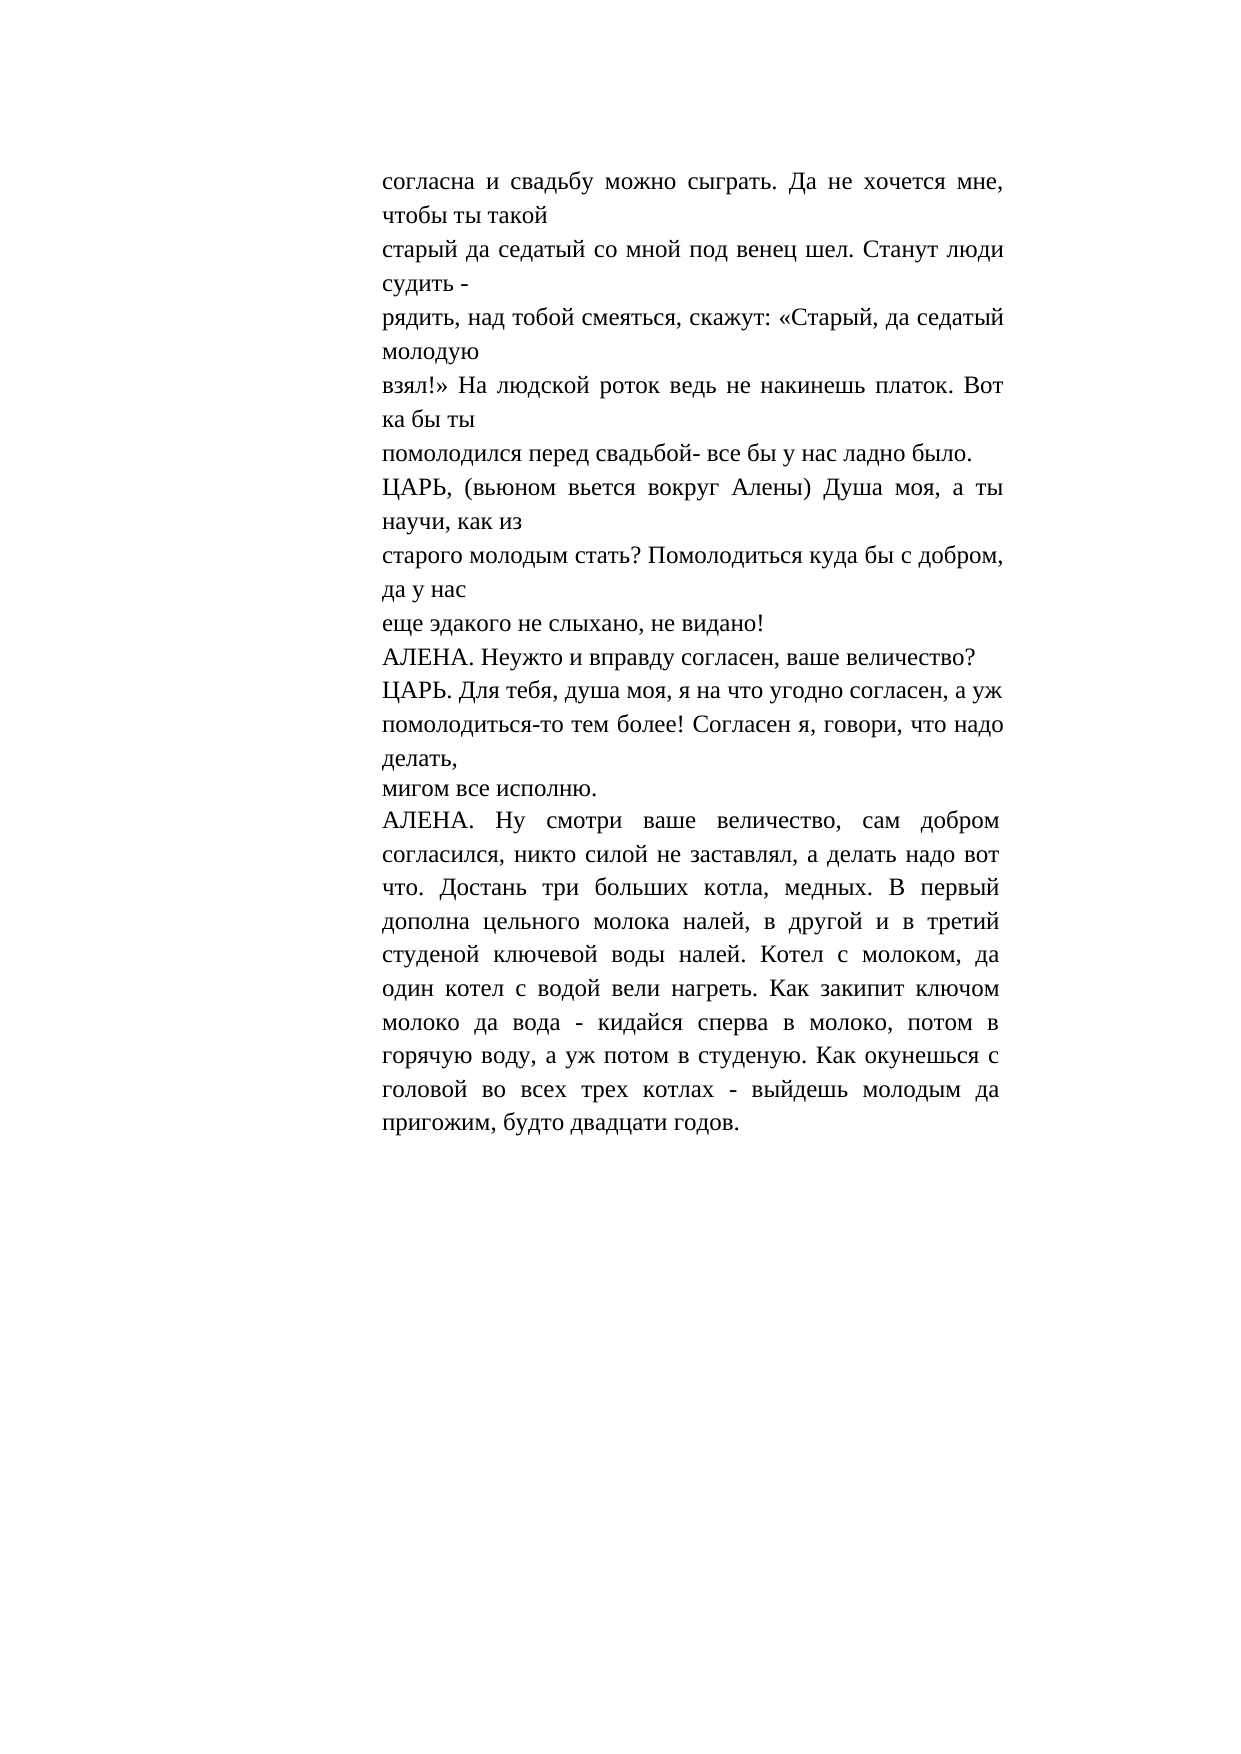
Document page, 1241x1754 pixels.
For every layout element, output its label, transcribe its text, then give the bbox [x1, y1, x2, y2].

text взял!» На людской роток ведь не накинешь платок. Вот ка бы ты [382, 366, 1004, 434]
text еще эдакого не слыхано, не видано! [382, 604, 1004, 638]
text согласна и свадьбу можно сыграть. Да не хочется мне, чтобы ты такой [382, 162, 1004, 230]
text АЛЕНА. Неужто и вправду согласен, ваше величество? [382, 638, 1004, 672]
text старый да седатый со мной под венец шел. Станут люди судить - [382, 230, 1004, 298]
text АЛЕНА. Ну смотри ваше величество, сам добром согласился, никто силой не заставлял, а делать надо вот что. Достань три больших котла, медных. В первый дополна цельного молока налей, в другой и в третий студеной ключевой воды налей. Котел с молоком, да один котел с водой вели нагреть. Как закипит ключом молоко да вода - кидайся сперва в молоко, потом в горячую воду, а уж потом в студеную. Как окунешься с головой во всех трех котлах - выйдешь молодым да пригожим, будто двадцати годов. [382, 802, 1000, 1137]
text старого молодым стать? Помолодиться куда бы с добром, да у нас [382, 536, 1004, 604]
text мигом все исполню. [382, 774, 1004, 802]
text ЦАРЬ, (вьюном вьется вокруг Алены) Душа моя, а ты научи, как из [382, 468, 1004, 536]
text рядить, над тобой смеяться, скажут: «Старый, да седатый молодую [382, 298, 1004, 366]
text помолодился перед свадьбой- все бы у нас ладно было. [382, 434, 1004, 468]
text помолодиться-то тем более! Согласен я, говори, что надо делать, [382, 706, 1004, 774]
text ЦАРЬ. Для тебя, душа моя, я на что угодно согласен, а уж [382, 672, 1004, 706]
